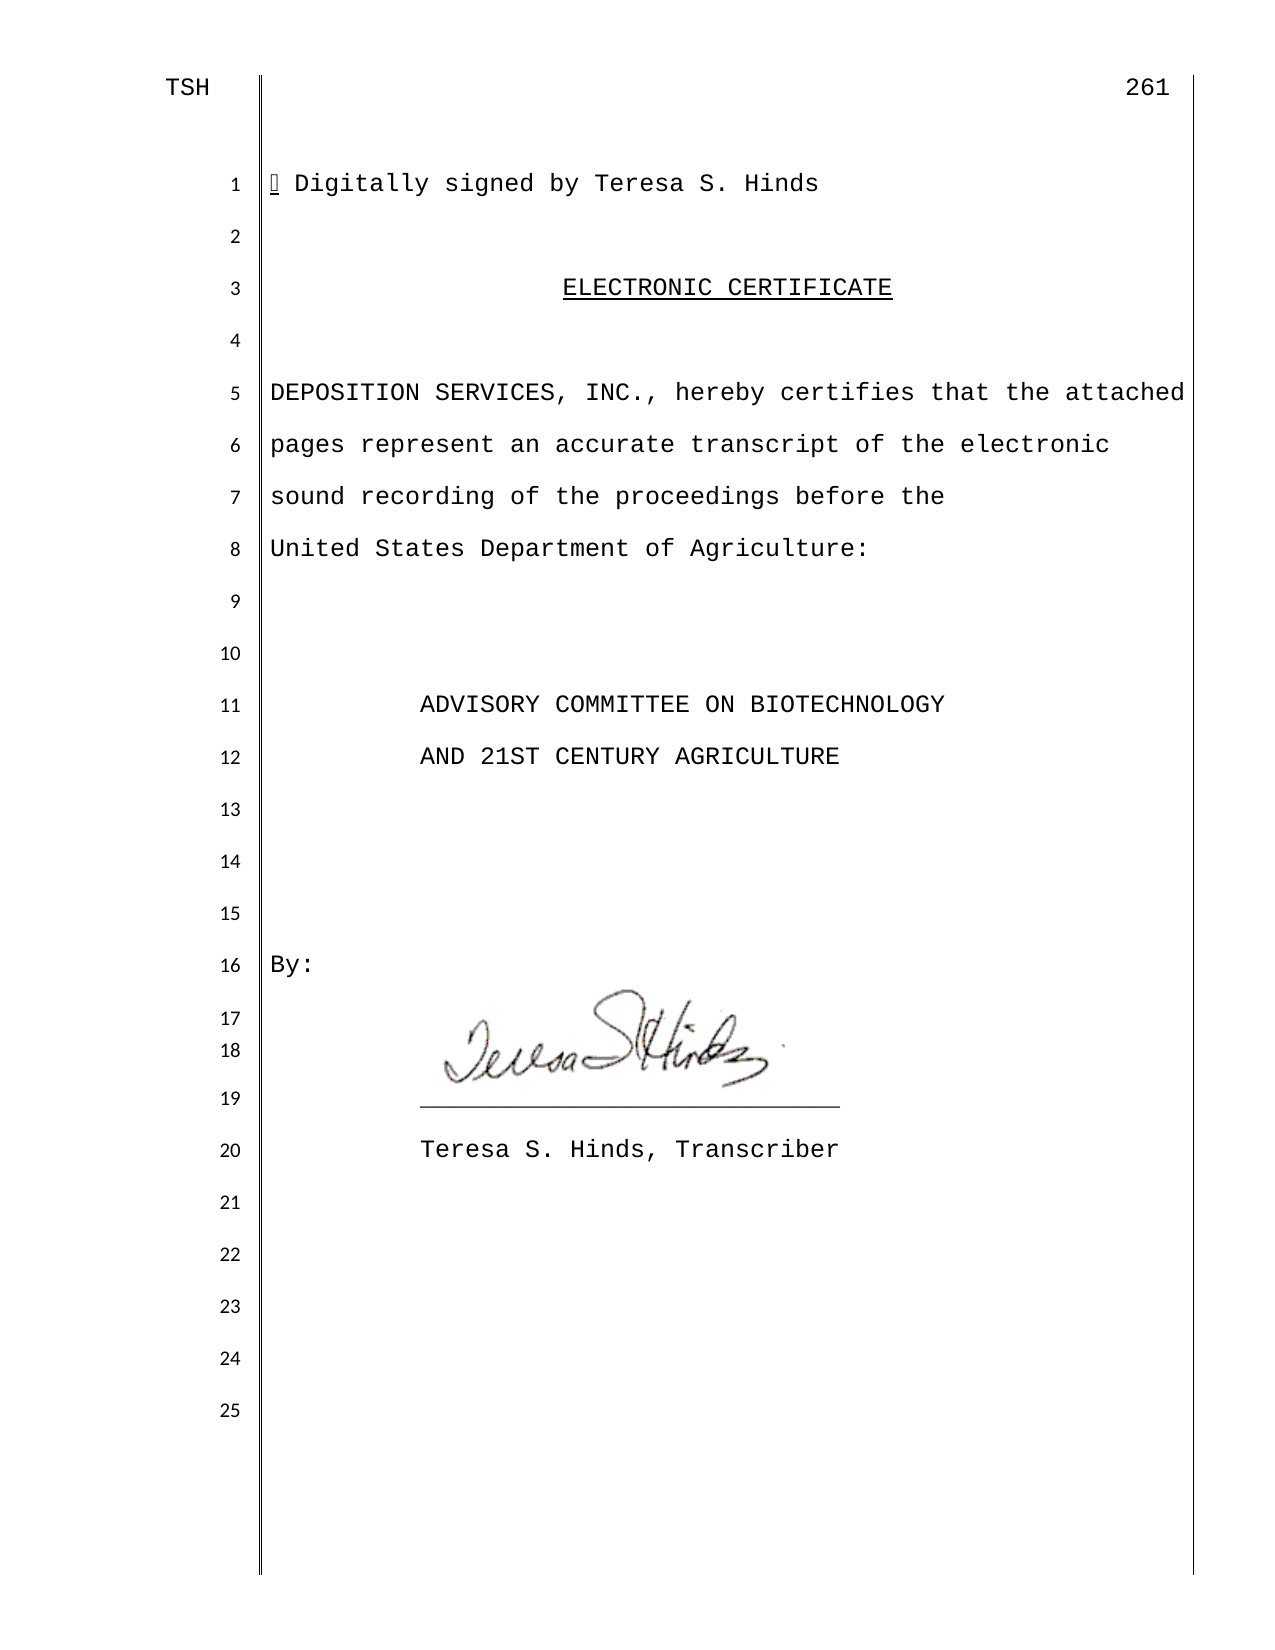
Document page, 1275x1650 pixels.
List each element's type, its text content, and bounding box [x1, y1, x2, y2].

text ADVISORY COMMITTEE ON BIOTECHNOLOGY [270, 671, 1185, 723]
text DEPOSITION SERVICES, INC., hereby certifies that the attached pages represent an accurate transcript of the electronic sound recording of the proceedings before the [270, 358, 1185, 514]
picture [418, 983, 796, 1063]
text ELECTRONIC CERTIFICATE [270, 254, 1185, 306]
text By: [270, 931, 1185, 983]
text Digitally signed by Teresa S. Hinds [270, 150, 1185, 202]
text AND 21ST CENTURY AGRICULTURE [270, 723, 1185, 775]
text United States Department of Agriculture: [270, 514, 1185, 567]
text ____________________________ [270, 1063, 1185, 1116]
text Teresa S. Hinds, Transcriber [270, 1116, 1185, 1168]
